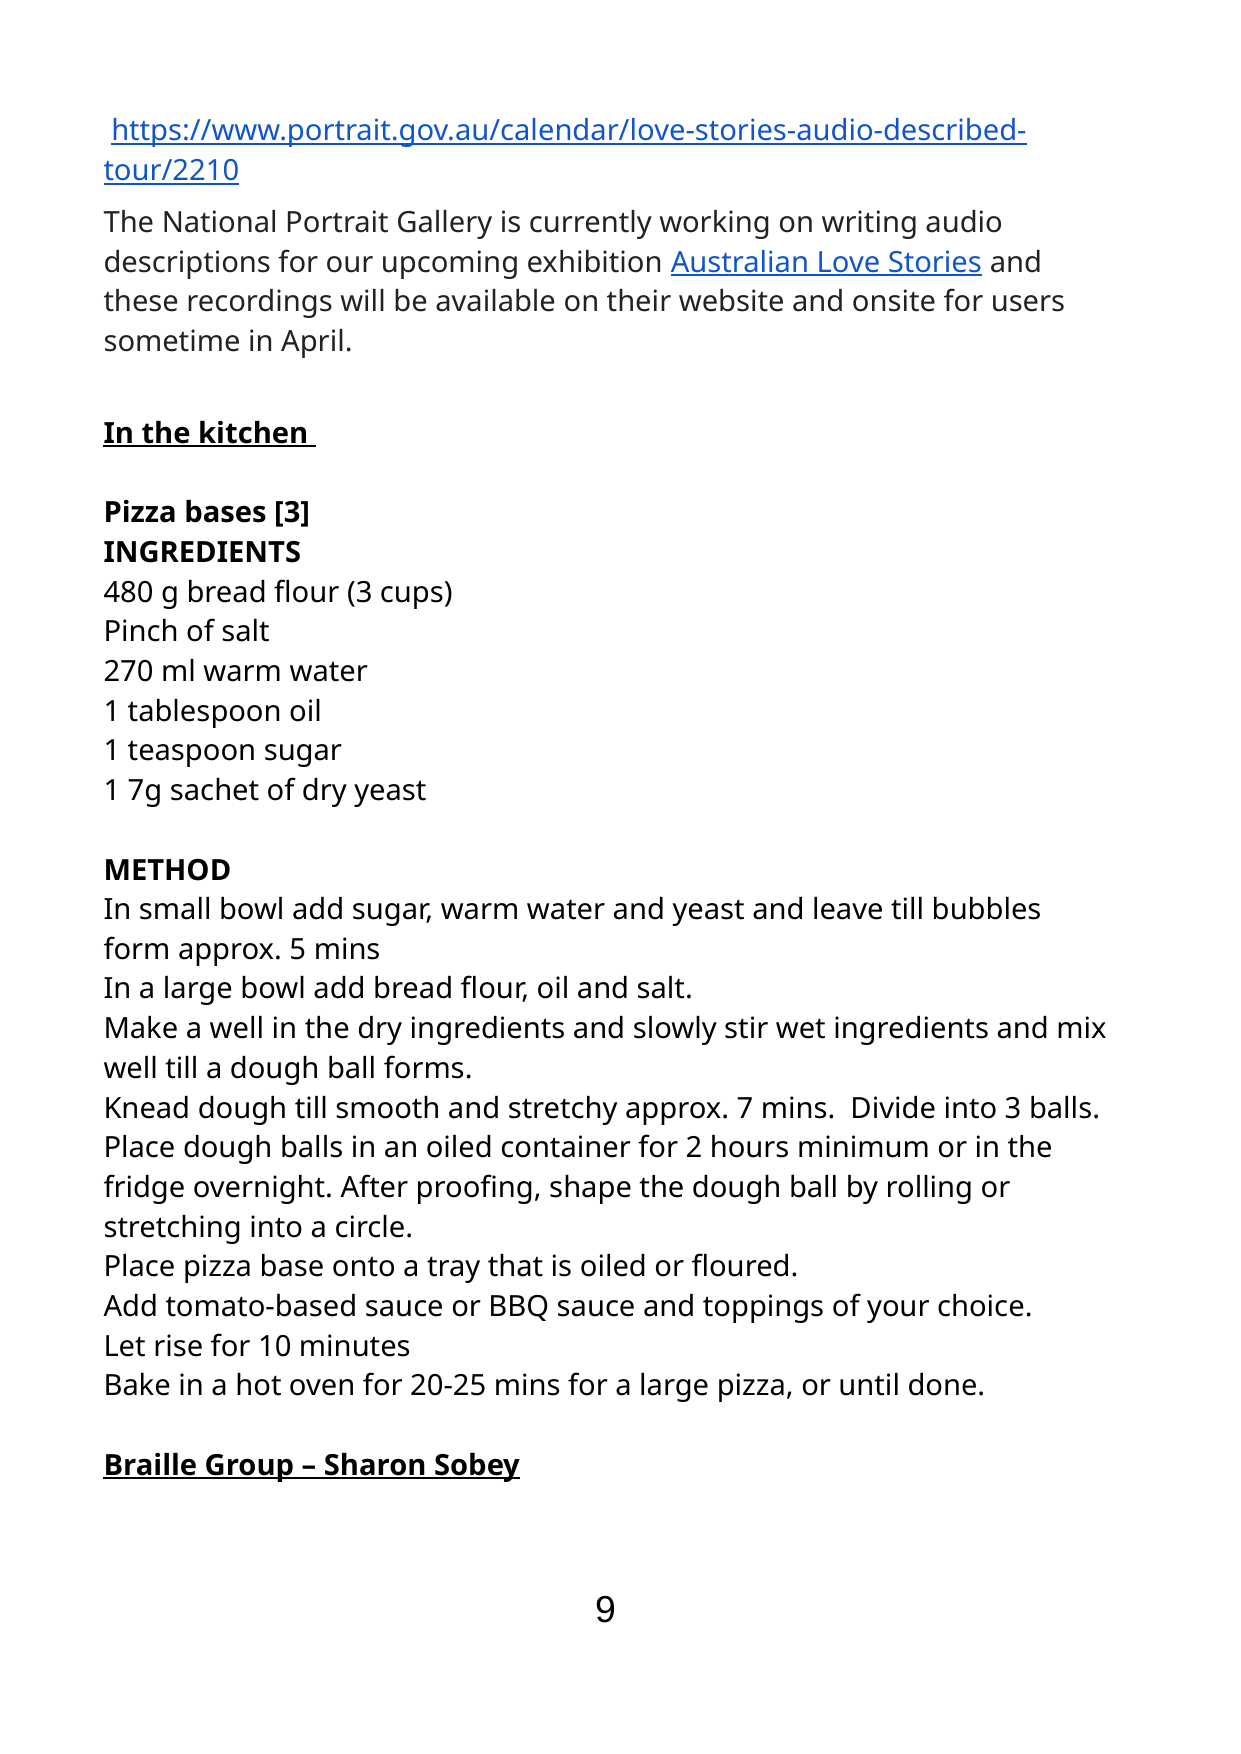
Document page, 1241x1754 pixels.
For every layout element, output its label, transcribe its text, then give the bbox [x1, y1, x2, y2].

subtitle Braille Group – Sharon Sobey [103, 1444, 1107, 1484]
text INGREDIENTS [103, 531, 1107, 571]
text In small bowl add sugar, warm water and yeast and leave till bubbles form approx. 5 mins [103, 888, 1107, 968]
text 1 tablespoon oil [103, 690, 1107, 730]
text Pinch of salt [103, 611, 1107, 650]
text Place dough balls in an oiled container for 2 hours minimum or in the fridge overnight. After proofing, shape the dough ball by rolling or stretching into a circle. [103, 1127, 1107, 1246]
text 480 g bread flour (3 cups) [103, 571, 1107, 611]
text Place pizza base onto a tray that is oiled or floured. [103, 1246, 1107, 1285]
text 1 7g sachet of dry yeast [103, 769, 1107, 809]
text 270 ml warm water [103, 650, 1107, 690]
text The National Portrait Gallery is currently working on writing audio descriptions for our upcoming exhibition Australian Love Stories and these recordings will be available on their website and onsite for users sometime in April. [103, 201, 1107, 360]
text Make a well in the dry ingredients and slowly stir wet ingredients and mix well till a dough ball forms. [103, 1007, 1107, 1087]
text Pizza bases [3] [103, 492, 1107, 531]
text METHOD [103, 849, 1107, 888]
text 1 teaspoon sugar [103, 730, 1107, 769]
text Knead dough till smooth and stretchy approx. 7 mins. Divide into 3 balls. [103, 1087, 1107, 1127]
text Add tomato-based sauce or BBQ sauce and toppings of your choice. [103, 1285, 1107, 1325]
text Let rise for 10 minutes [103, 1325, 1107, 1365]
text https://www.portrait.gov.au/calendar/love-stories-audio-described-tour/2210 [103, 109, 1107, 189]
text In a large bowl add bread flour, oil and salt. [103, 968, 1107, 1007]
text Bake in a hot oven for 20-25 mins for a large pizza, or until done. [103, 1365, 1107, 1404]
subtitle In the kitchen [103, 412, 1107, 452]
